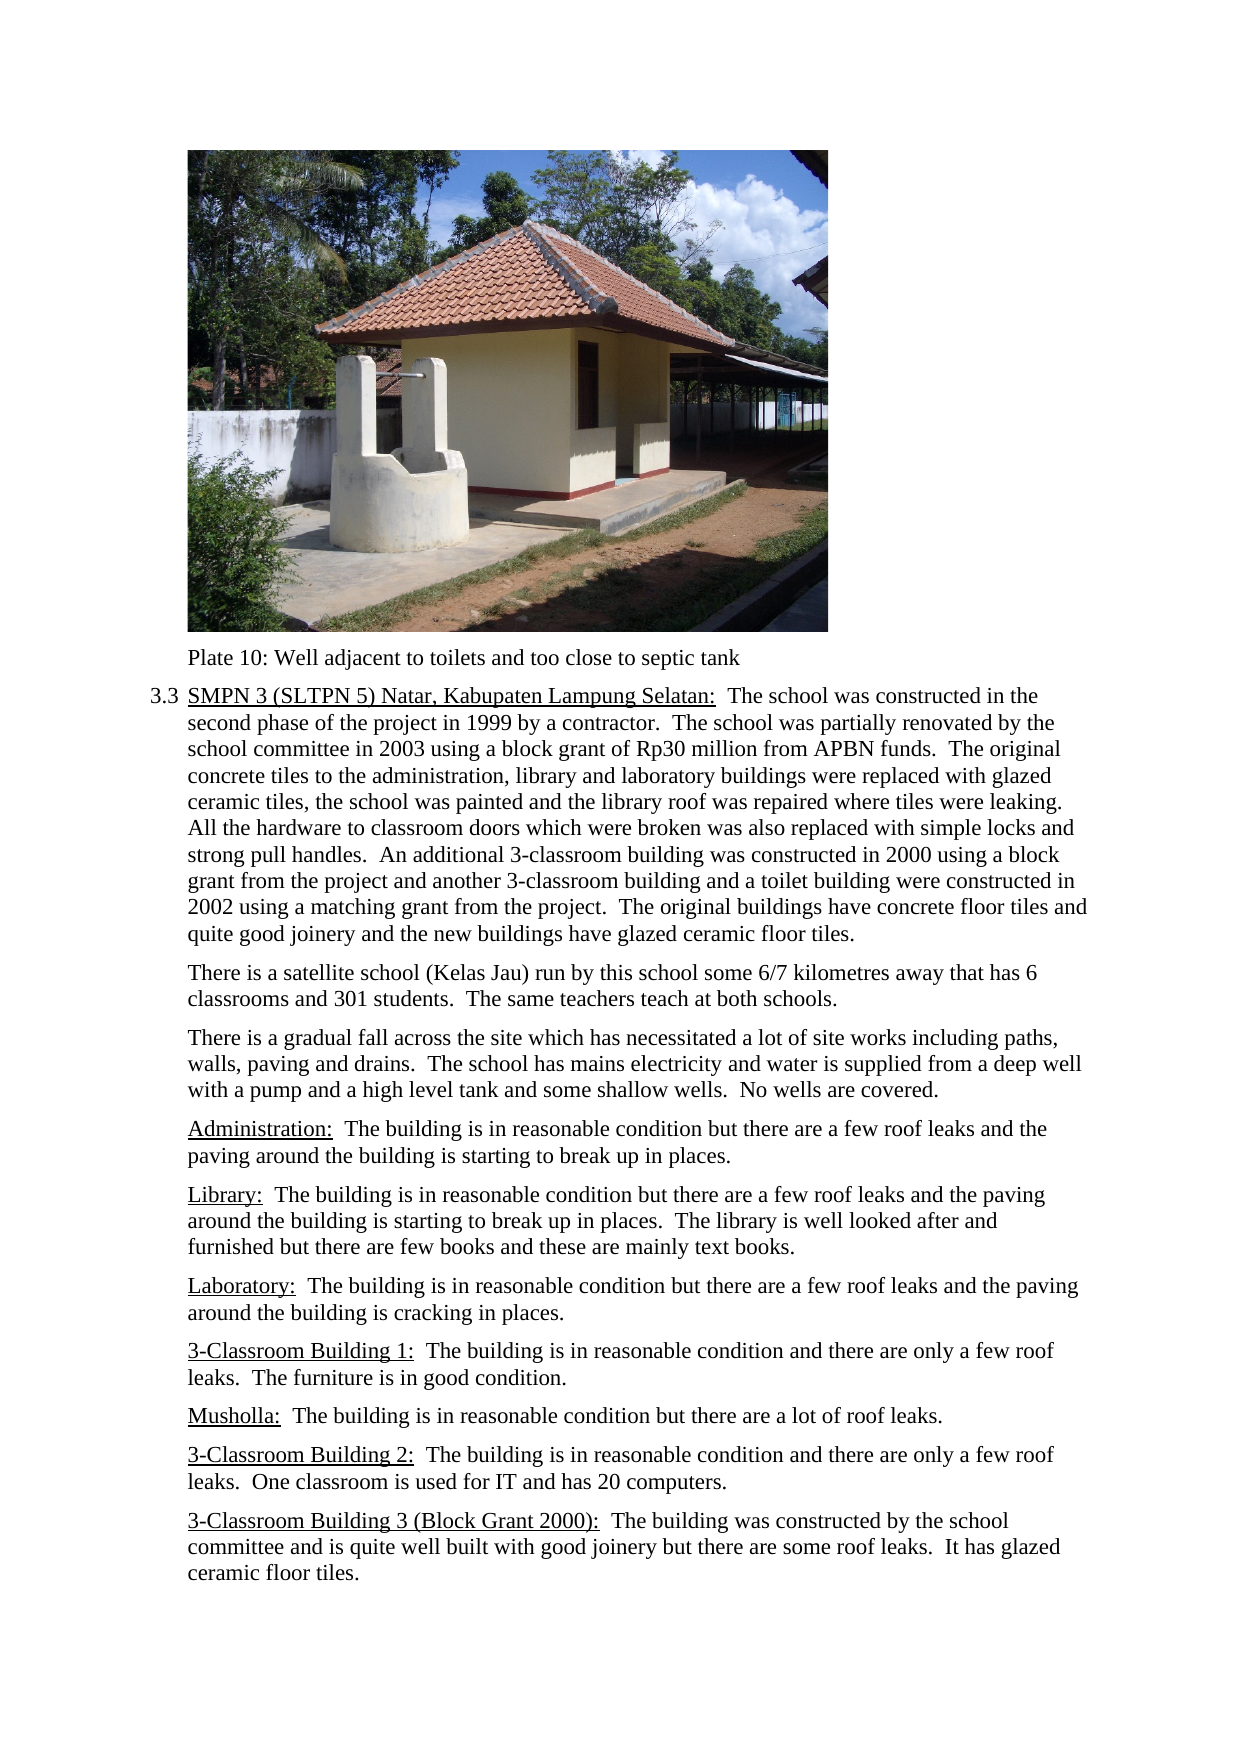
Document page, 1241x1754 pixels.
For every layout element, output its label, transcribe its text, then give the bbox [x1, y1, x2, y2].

text 3-Classroom Building 3 (Block Grant 2000): The building was constructed by the school committee and is quite well built with good joinery but there are some roof leaks. It has glazed ceramic floor tiles. [187, 1507, 1090, 1586]
text Musholla: The building is in reasonable condition but there are a lot of roof leaks. [187, 1403, 1090, 1429]
text There is a gradual fall across the site which has necessitated a lot of site works including paths, walls, paving and drains. The school has mains electricity and water is supplied from a deep well with a pump and a high level tank and some shallow wells. No wells are covered. [187, 1024, 1090, 1103]
text 3-Classroom Building 2: The building is in reasonable condition and there are only a few roof leaks. One classroom is used for IT and has 20 computers. [187, 1441, 1090, 1494]
text Administration: The building is in reasonable condition but there are a few roof leaks and the paving around the building is starting to break up in places. [187, 1115, 1090, 1168]
text There is a satellite school (Kelas Jau) run by this school some 6/7 kilometres away that has 6 classrooms and 301 students. The same teachers teach at both schools. [187, 959, 1090, 1011]
text 3-Classroom Building 1: The building is in reasonable condition and there are only a few roof leaks. The furniture is in good condition. [187, 1337, 1090, 1390]
picture [187, 150, 829, 632]
text Laboratory: The building is in reasonable condition but there are a few roof leaks and the paving around the building is cracking in places. [187, 1272, 1090, 1325]
text Plate 10: Well adjacent to toilets and too close to septic tank [187, 644, 1090, 670]
list SMPN 3 (SLTPN 5) Natar, Kabupaten Lampung Selatan: The school was constructed in the second phase of the project in 1999 by a contractor. The school was partially renovated by the school committee in 2003 using a block grant of Rp30 million from APBN funds. The original concrete tiles to the administration, library and laboratory buildings were replaced with glazed ceramic tiles, the school was painted and the library roof was repaired where tiles were leaking. All the hardware to classroom doors which were broken was also replaced with simple locks and strong pull handles. An additional 3-classroom building was constructed in 2000 using a block grant from the project and another 3-classroom building and a toilet building were constructed in 2002 using a matching grant from the project. The original buildings have concrete floor tiles and quite good joinery and the new buildings have glazed ceramic floor tiles. [150, 683, 1090, 946]
text Library: The building is in reasonable condition but there are a few roof leaks and the paving around the building is starting to break up in places. The library is well looked after and furnished but there are few books and these are mainly text books. [187, 1181, 1090, 1260]
